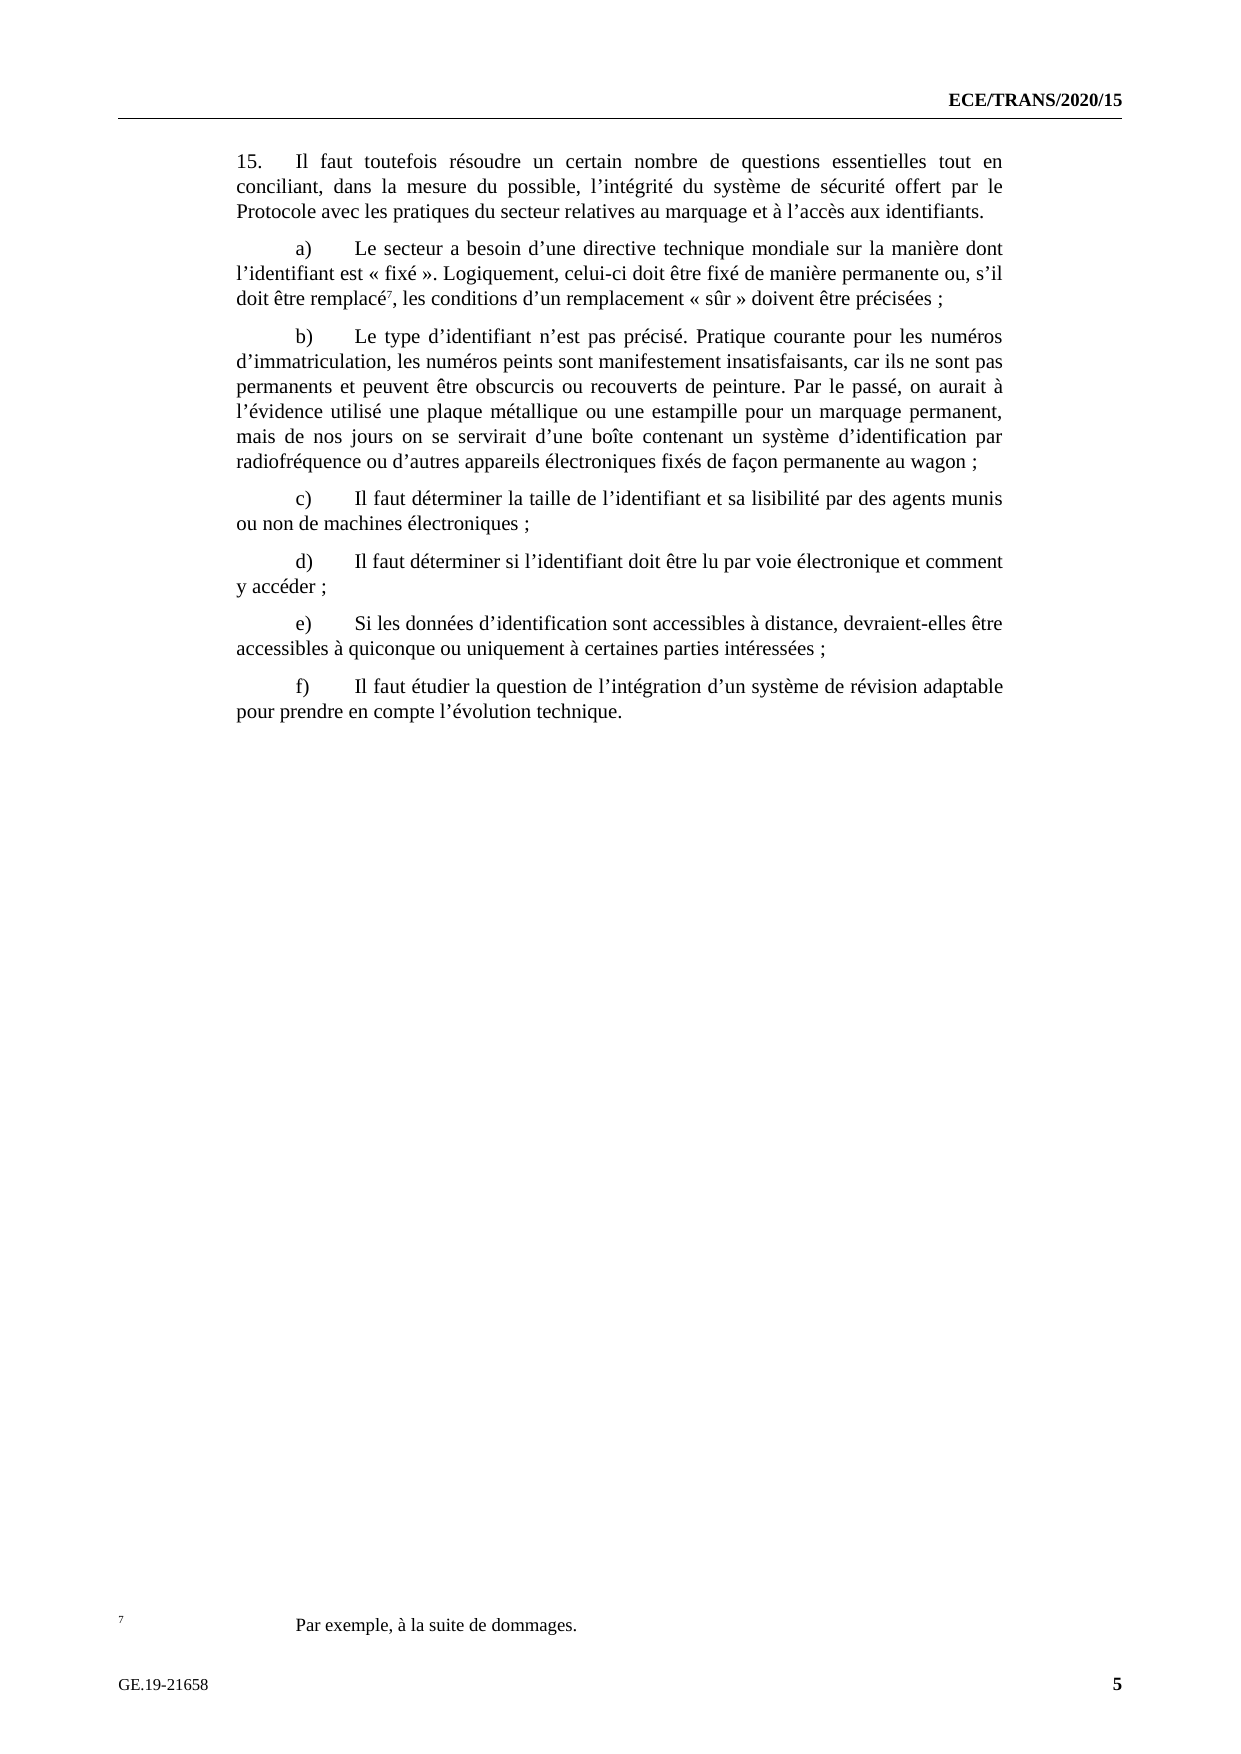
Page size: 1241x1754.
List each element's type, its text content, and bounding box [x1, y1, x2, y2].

text b) Le type d’identifiant n’est pas précisé. Pratique courante pour les numéros d’immatriculation, les numéros peints sont manifestement insatisfaisants, car ils ne sont pas permanents et peuvent être obscurcis ou recouverts de peinture. Par le passé, on aurait à l’évidence utilisé une plaque métallique ou une estampille pour un marquage permanent, mais de nos jours on se servirait d’une boîte contenant un système d’identification par radiofréquence ou d’autres appareils électroniques fixés de façon permanente au wagon ; [236, 323, 1004, 473]
text f) Il faut étudier la question de l’intégration d’un système de révision adaptable pour prendre en compte l’évolution technique. [236, 673, 1004, 723]
text e) Si les données d’identification sont accessibles à distance, devraient-elles être accessibles à quiconque ou uniquement à certaines parties intéressées ; [236, 610, 1004, 660]
text 15. Il faut toutefois résoudre un certain nombre de questions essentielles tout en conciliant, dans la mesure du possible, l’intégrité du système de sécurité offert par le Protocole avec les pratiques du secteur relatives au marquage et à l’accès aux identifiants. [236, 148, 1004, 223]
text d) Il faut déterminer si l’identifiant doit être lu par voie électronique et comment y accéder ; [236, 548, 1004, 598]
text a) Le secteur a besoin d’une directive technique mondiale sur la manière dont l’identifiant est « fixé ». Logiquement, celui-ci doit être fixé de manière permanente ou, s’il doit être remplacé, les conditions d’un remplacement « sûr » doivent être précisées ; [236, 235, 1004, 310]
text c) Il faut déterminer la taille de l’identifiant et sa lisibilité par des agents munis ou non de machines électroniques ; [236, 485, 1004, 535]
